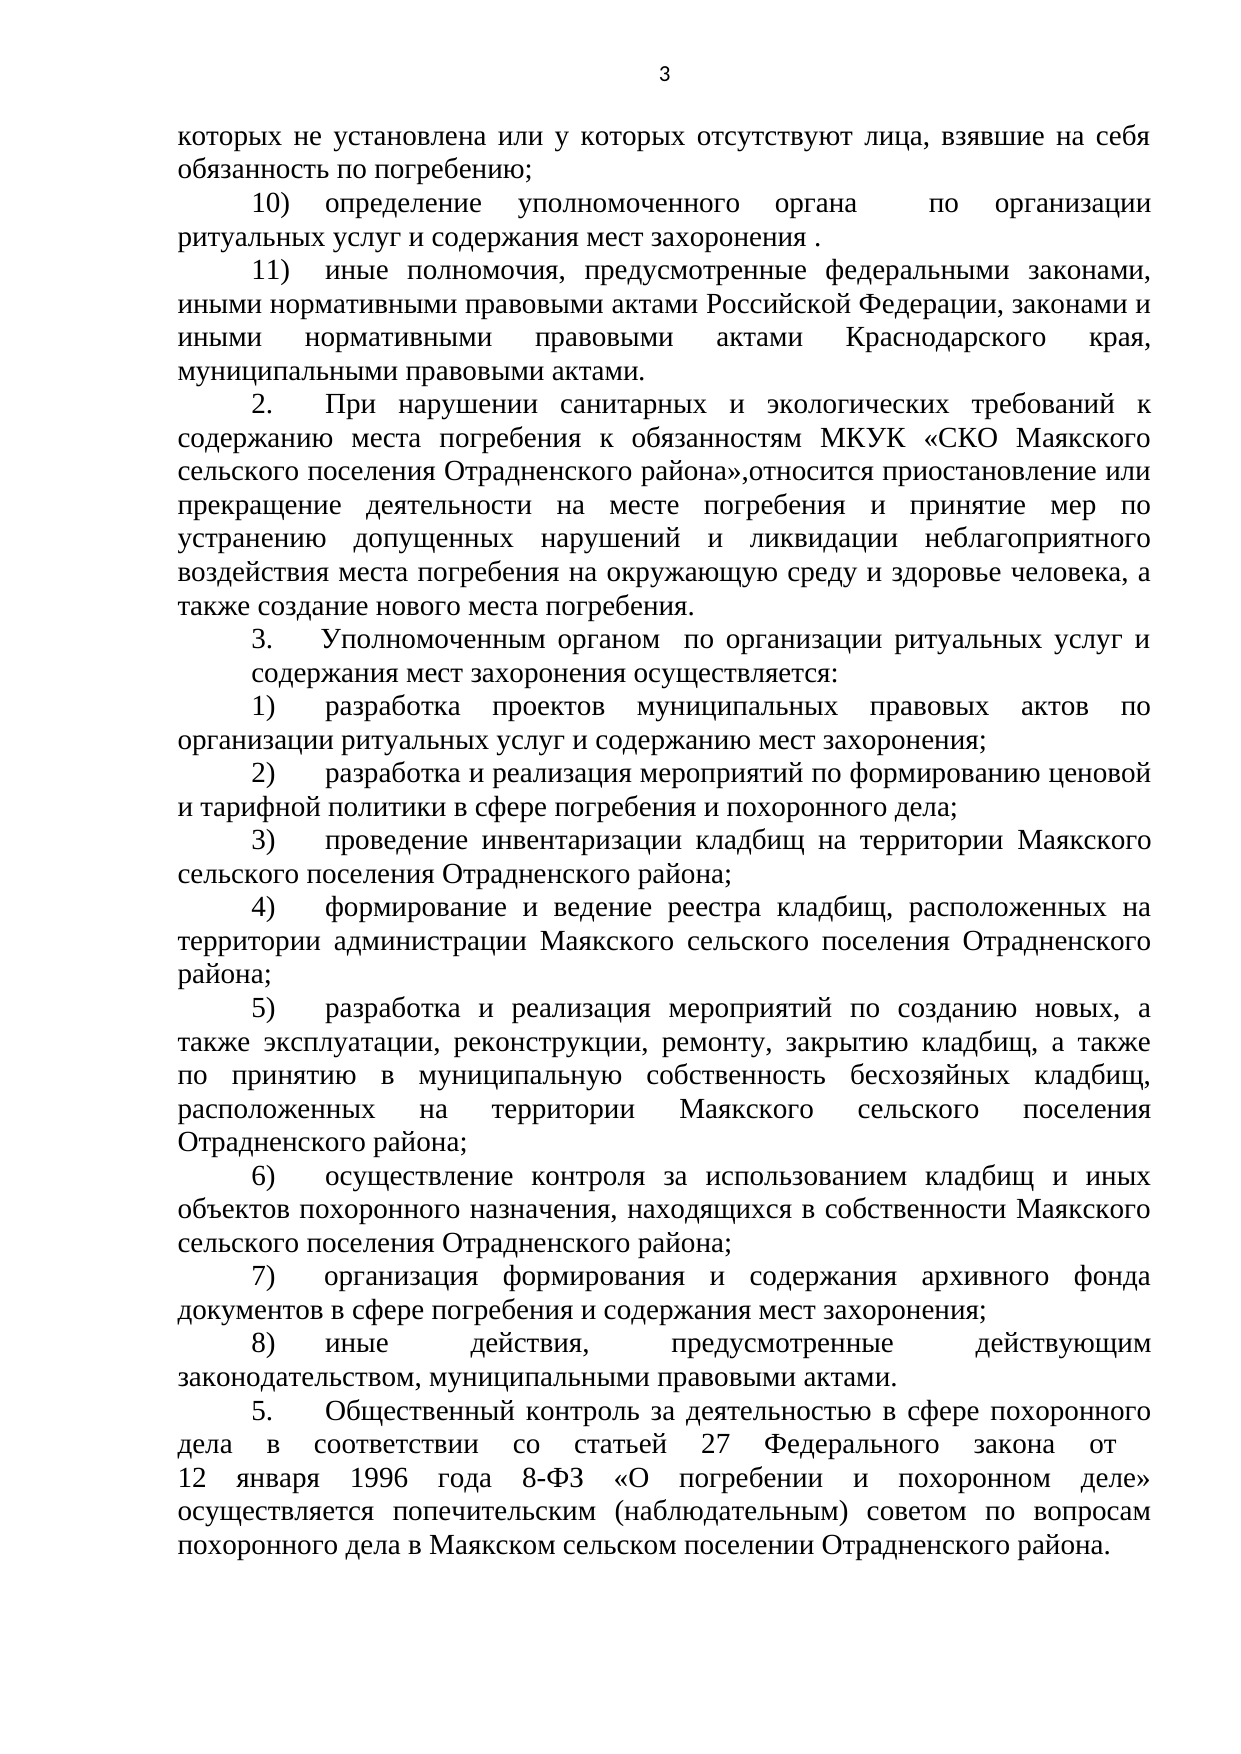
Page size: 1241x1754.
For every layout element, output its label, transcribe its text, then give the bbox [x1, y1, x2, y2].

list определение уполномоченного органа по организации ритуальных услуг и содержания мест захоронения . [177, 185, 1152, 252]
text 5. Общественный контроль за деятельностью в сфере похоронного дела в соответствии со статьей 27 Федерального закона от 12 января 1996 года 8-ФЗ «О погребении и похоронном деле» осуществляется попечительским (наблюдательным) советом по вопросам похоронного дела в Маякском сельском поселении Отрадненского района. [177, 1393, 1152, 1560]
list разработка проектов муниципальных правовых актов по организации ритуальных услуг и содержанию мест захоронения; [177, 688, 1152, 755]
list разработка и реализация мероприятий по формированию ценовой и тарифной политики в сфере погребения и похоронного дела; [177, 755, 1152, 822]
list При нарушении санитарных и экологических требований к содержанию места погребения к обязанностям МКУК «СКО Маякского сельского поселения Отрадненского района»,относится приостановление или прекращение деятельности на месте погребения и принятие мер по устранению допущенных нарушений и ликвидации неблагоприятного воздействия места погребения на окружающую среду и здоровье человека, а также создание нового места погребения. [177, 386, 1152, 621]
list иные полномочия, предусмотренные федеральными законами, иными нормативными правовыми актами Российской Федерации, законами и иными нормативными правовыми актами Краснодарского края, муниципальными правовыми актами. [177, 252, 1152, 386]
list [177, 118, 1152, 185]
list осуществление контроля за использованием кладбищ и иных объектов похоронного назначения, находящихся в собственности Маякского сельского поселения Отрадненского района; [177, 1158, 1152, 1258]
list формирование и ведение реестра кладбищ, расположенных на территории администрации Маякского сельского поселения Отрадненского района; [177, 889, 1152, 990]
list разработка и реализация мероприятий по созданию новых, а также эксплуатации, реконструкции, ремонту, закрытию кладбищ, а также по принятию в муниципальную собственность бесхозяйных кладбищ, расположенных на территории Маякского сельского поселения Отрадненского района; [177, 990, 1152, 1158]
text 8) иные действия, предусмотренные действующим законодательством, муниципальными правовыми актами. [177, 1326, 1152, 1393]
text 7) организация формирования и содержания архивного фонда документов в сфере погребения и содержания мест захоронения; [177, 1258, 1152, 1326]
list 3. Уполномоченным органом по организации ритуальных услуг и содержания мест захоронения осуществляется: [251, 621, 1152, 688]
list проведение инвентаризации кладбищ на территории Маякского сельского поселения Отрадненского района; [177, 822, 1152, 889]
